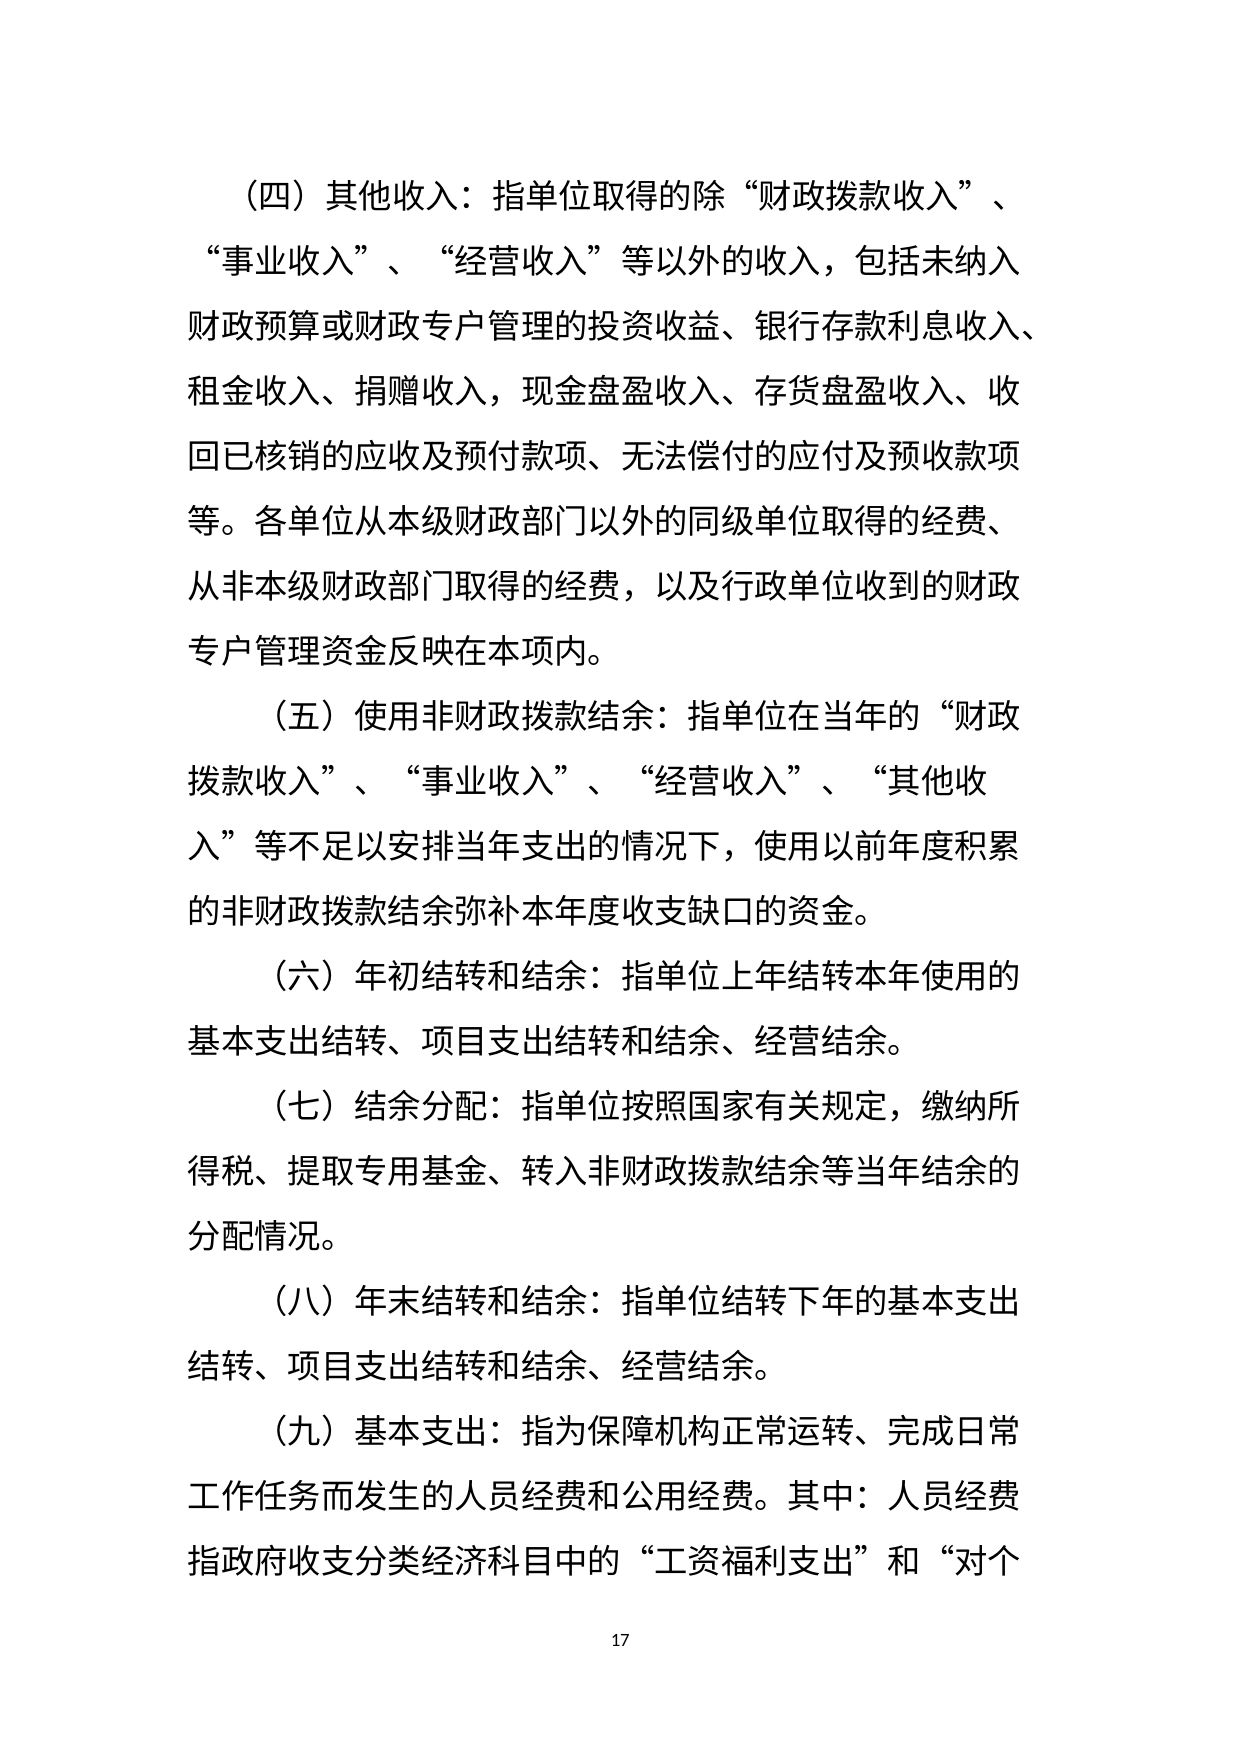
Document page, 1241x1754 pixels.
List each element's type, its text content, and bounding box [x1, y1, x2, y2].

text （七）结余分配：指单位按照国家有关规定，缴纳所得税、提取专用基金、转入非财政拨款结余等当年结余的分配情况。 [187, 1072, 1053, 1267]
text （五）使用非财政拨款结余：指单位在当年的“财政拨款收入”、“事业收入”、“经营收入”、“其他收入”等不足以安排当年支出的情况下，使用以前年度积累的非财政拨款结余弥补本年度收支缺口的资金。 [187, 682, 1053, 942]
text （六）年初结转和结余：指单位上年结转本年使用的基本支出结转、项目支出结转和结余、经营结余。 [187, 942, 1053, 1072]
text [187, 1397, 1053, 1592]
text （八）年末结转和结余：指单位结转下年的基本支出结转、项目支出结转和结余、经营结余。 [187, 1267, 1053, 1397]
text （四）其他收入：指单位取得的除“财政拨款收入”、“事业收入”、“经营收入”等以外的收入，包括未纳入财政预算或财政专户管理的投资收益、银行存款利息收入、租金收入、捐赠收入，现金盘盈收入、存货盘盈收入、收回已核销的应收及预付款项、无法偿付的应付及预收款项等。各单位从本级财政部门以外的同级单位取得的经费、从非本级财政部门取得的经费，以及行政单位收到的财政专户管理资金反映在本项内。 [187, 162, 1053, 682]
